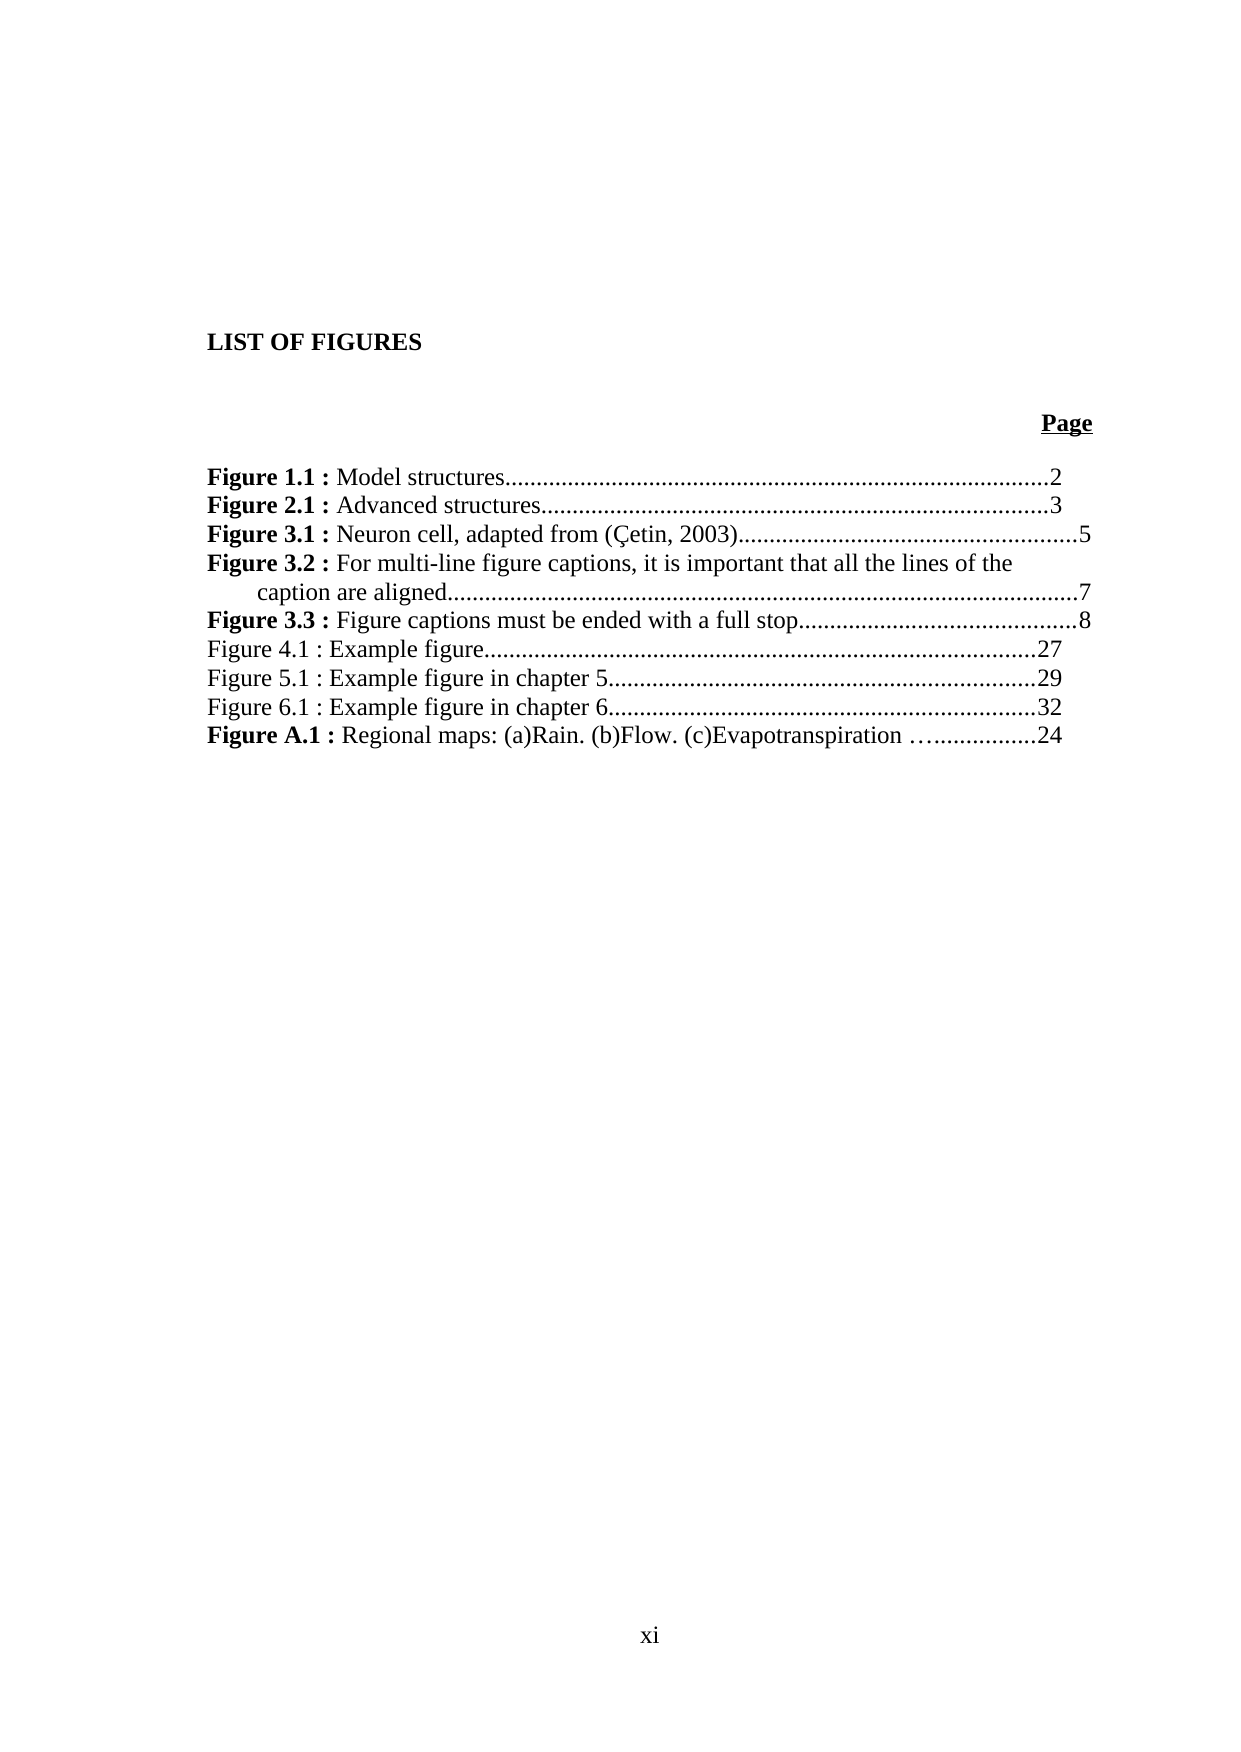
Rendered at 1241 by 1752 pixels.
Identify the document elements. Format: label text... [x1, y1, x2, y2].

text Figure 3.3 : Figure captions must be ended with a full stop. 8 [207, 605, 1092, 634]
text Figure 5.1 : Example figure in chapter 5. 16 [207, 663, 1092, 692]
text Figure 3.2 : For multi-line figure captions, it is important that all the lines of the caption are aligned. 7 [207, 548, 1092, 605]
text Figure A.1 : Regional maps: (a)Rain. (b)Flow. (c)Evapotranspiration … 24 [207, 720, 1092, 749]
text Figure 3.1 : Neuron cell, adapted from (Çetin, 2003). 5 [207, 519, 1092, 548]
text Figure 4.1 : Example figure. 14 [207, 634, 1092, 663]
list LIST OF FIGURES [207, 327, 1092, 356]
text Figure 1.1 : Model structures. 2 [207, 462, 1092, 490]
text Figure 6.1 : Example figure in chapter 6.. 18 [207, 692, 1092, 720]
text Figure 2.1 : Advanced structures. 3 [207, 490, 1092, 519]
text Page [207, 408, 1092, 437]
